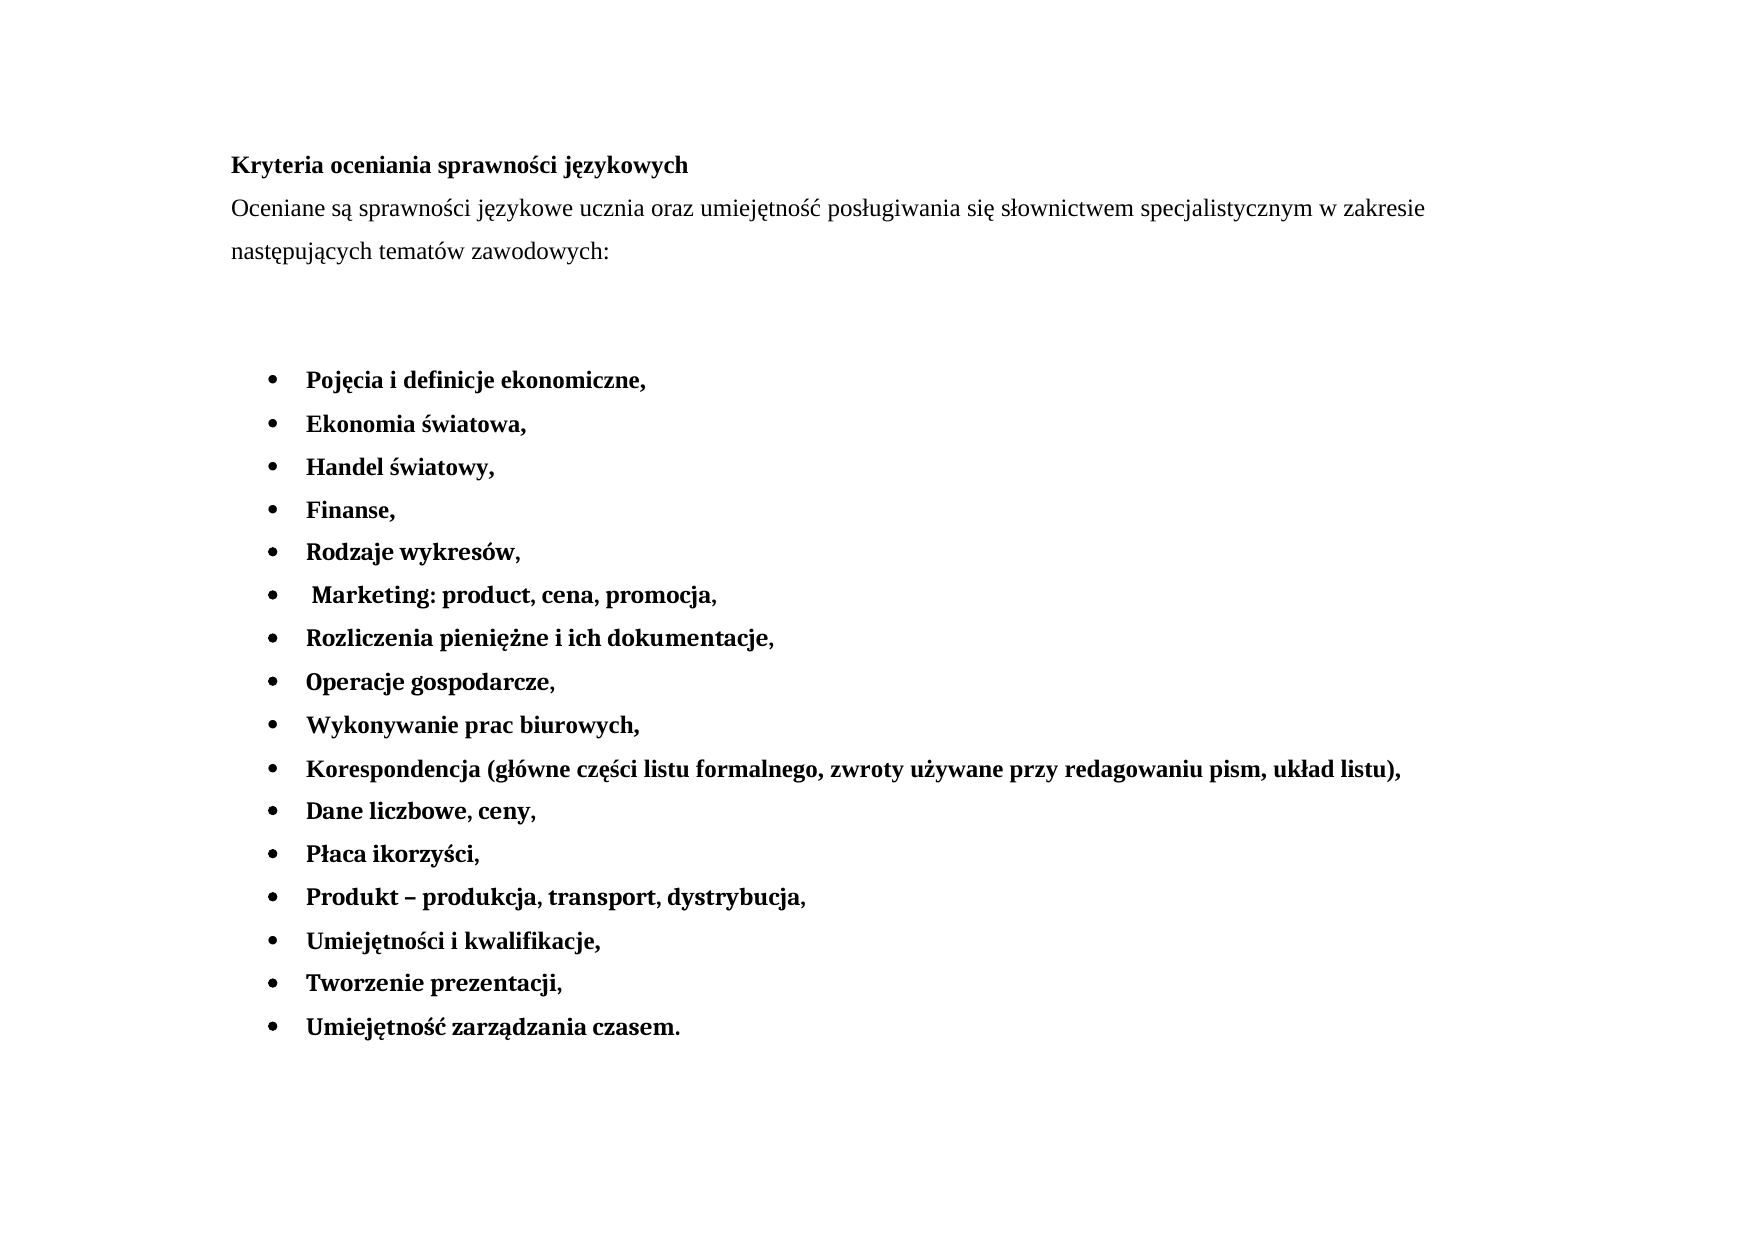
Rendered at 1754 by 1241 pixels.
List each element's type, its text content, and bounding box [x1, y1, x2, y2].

list Rozliczenia pieniężne i ich dokumentacje, [268, 624, 1527, 653]
list Korespondencja (główne części listu formalnego, zwroty używane przy redagowaniu pism, układ listu), [268, 754, 1527, 782]
list Płaca ikorzyści, [268, 840, 1527, 869]
text Oceniane są sprawności językowe ucznia oraz umiejętność posługiwania się słownictwem specjalistycznym w zakresie następujących tematów zawodowych: [231, 193, 1445, 265]
list Wykonywanie prac biurowych, [268, 711, 1527, 739]
list Finanse, [268, 495, 1527, 524]
list Tworzenie prezentacji, [268, 969, 1527, 998]
text Kryteria oceniania sprawności językowych [231, 150, 1641, 179]
list Ekonomia światowa, [268, 409, 1527, 437]
list Umiejętność zarządzania czasem. [268, 1012, 1527, 1041]
list Dane liczbowe, ceny, [268, 797, 1527, 826]
list Rodzaje wykresów, [268, 538, 1527, 567]
list Marketing: product, cena, promocja, [268, 581, 1527, 610]
list Produkt – produkcja, transport, dystrybucja, [268, 883, 1527, 912]
list Operacje gospodarcze, [268, 667, 1527, 696]
list Umiejętności i kwalifikacje, [268, 926, 1527, 955]
list Pojęcia i definicje ekonomiczne, [268, 366, 1527, 394]
list Handel światowy, [268, 452, 1527, 481]
